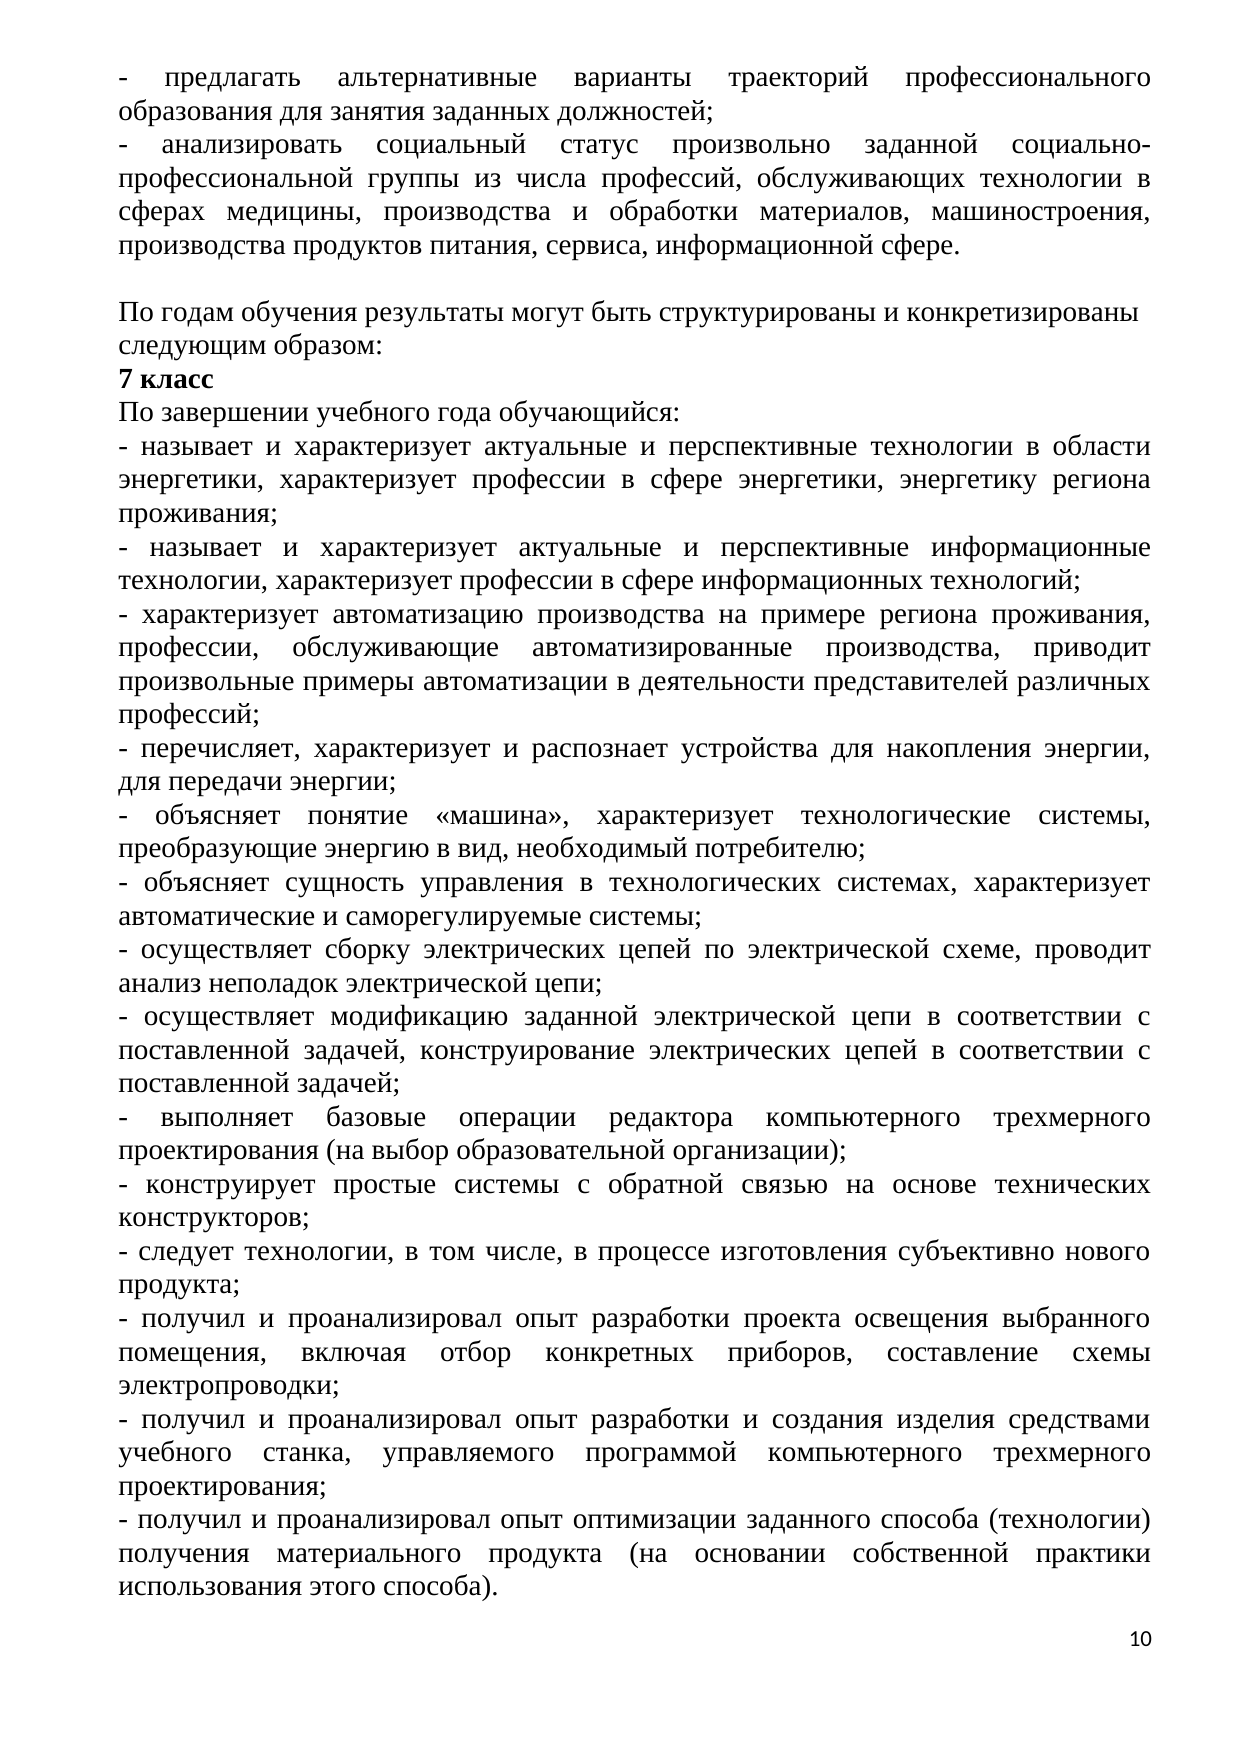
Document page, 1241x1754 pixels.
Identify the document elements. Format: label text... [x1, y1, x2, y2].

text - осуществляет модификацию заданной электрической цепи в соответствии с поставленной задачей, конструирование электрических цепей в соответствии с поставленной задачей; [118, 998, 1152, 1099]
text - перечисляет, характеризует и распознает устройства для накопления энергии, для передачи энергии; [118, 730, 1152, 797]
text - объясняет понятие «машина», характеризует технологические системы, преобразующие энергию в вид, необходимый потребителю; [118, 797, 1152, 864]
text По завершении учебного года обучающийся: [118, 394, 1152, 428]
text По годам обучения результаты могут быть структурированы и конкретизированы [118, 294, 1152, 327]
text - получил и проанализировал опыт оптимизации заданного способа (технологии) получения материального продукта (на основании собственной практики использования этого способа). [118, 1501, 1152, 1602]
text - характеризует автоматизацию производства на примере региона проживания, профессии, обслуживающие автоматизированные производства, приводит произвольные примеры автоматизации в деятельности представителей различных профессий; [118, 596, 1152, 730]
text - выполняет базовые операции редактора компьютерного трехмерного проектирования (на выбор образовательной организации); [118, 1099, 1152, 1166]
text - конструирует простые системы с обратной связью на основе технических конструкторов; [118, 1166, 1152, 1233]
text - предлагать альтернативные варианты траекторий профессионального образования для занятия заданных должностей; [118, 59, 1152, 126]
text - получил и проанализировал опыт разработки проекта освещения выбранного помещения, включая отбор конкретных приборов, составление схемы электропроводки; [118, 1300, 1152, 1401]
text - получил и проанализировал опыт разработки и создания изделия средствами учебного станка, управляемого программой компьютерного трехмерного проектирования; [118, 1401, 1152, 1501]
text - анализировать социальный статус произвольно заданной социально-профессиональной группы из числа профессий, обслуживающих технологии в сферах медицины, производства и обработки материалов, машиностроения, производства продуктов питания, сервиса, информационной сфере. [118, 126, 1152, 260]
text - называет и характеризует актуальные и перспективные информационные технологии, характеризует профессии в сфере информационных технологий; [118, 529, 1152, 596]
text 7 класс [118, 361, 1152, 394]
text - объясняет сущность управления в технологических системах, характеризует автоматические и саморегулируемые системы; [118, 864, 1152, 931]
text следующим образом: [118, 327, 1152, 361]
text - называет и характеризует актуальные и перспективные технологии в области энергетики, характеризует профессии в сфере энергетики, энергетику региона проживания; [118, 428, 1152, 529]
text - следует технологии, в том числе, в процессе изготовления субъективно нового продукта; [118, 1233, 1152, 1300]
text - осуществляет сборку электрических цепей по электрической схеме, проводит анализ неполадок электрической цепи; [118, 931, 1152, 998]
